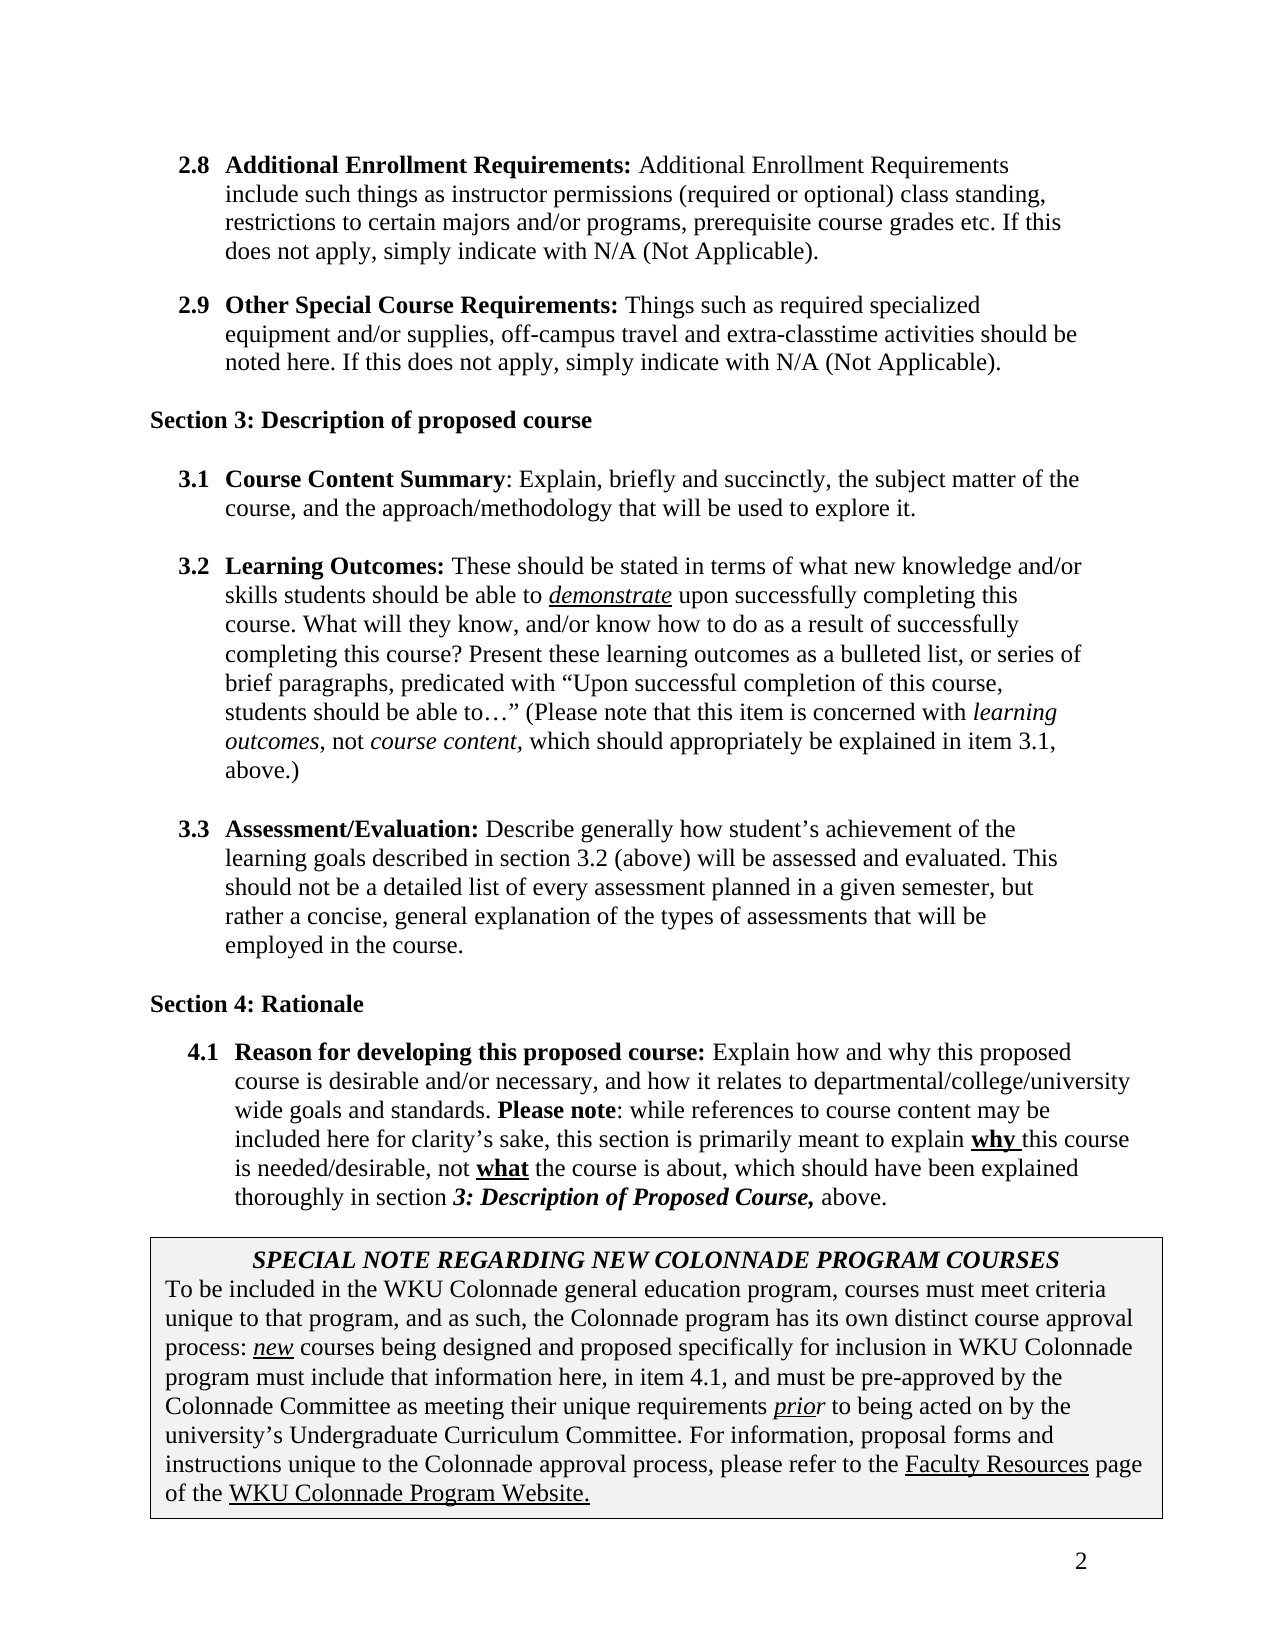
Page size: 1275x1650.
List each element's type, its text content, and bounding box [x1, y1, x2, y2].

list Assessment/Evaluation: Describe generally how student’s achievement of the learning goals described in section 3.2 (above) will be assessed and evaluated. This should not be a detailed list of every assessment planned in a given semester, but rather a concise, general explanation of the types of assessments that will be employed in the course. [178, 814, 1087, 959]
list Learning Outcomes: These should be stated in terms of what new knowledge and/or skills students should be able to demonstrate upon successfully completing this course. What will they know, and/or know how to do as a result of successfully completing this course? Present these learning outcomes as a bulleted list, or series of brief paragraphs, predicated with “Upon successful completion of this course, students should be able to…” (Please note that this item is concerned with learning outcomes, not course content, which should appropriately be explained in item 3.1, above.) [178, 551, 1087, 784]
list Additional Enrollment Requirements: Additional Enrollment Requirements include such things as instructor permissions (required or optional) class standing, restrictions to certain majors and/or programs, prerequisite course grades etc. If this does not apply, simply indicate with N/A (Not Applicable). [178, 150, 1087, 265]
text Section 3: Description of proposed course [150, 405, 1087, 434]
text Section 4: Rationale [150, 989, 1087, 1017]
list Other Special Course Requirements: Things such as required specialized equipment and/or supplies, off-campus travel and extra-classtime activities should be noted here. If this does not apply, simply indicate with N/A (Not Applicable). [178, 290, 1087, 376]
text 4.1 Reason for developing this proposed course: Explain how and why this proposed course is desirable and/or necessary, and how it relates to departmental/college/university wide goals and standards. Please note: while references to course content may be included here for clarity’s sake, this section is primarily meant to explain why this course is needed/desirable, not what the course is about, which should have been explained thoroughly in section 3: Description of Proposed Course, above. [187, 1037, 1134, 1212]
text 3.1 Course Content Summary: Explain, briefly and succinctly, the subject matter of the course, and the approach/methodology that will be used to explore it. [178, 464, 1087, 522]
